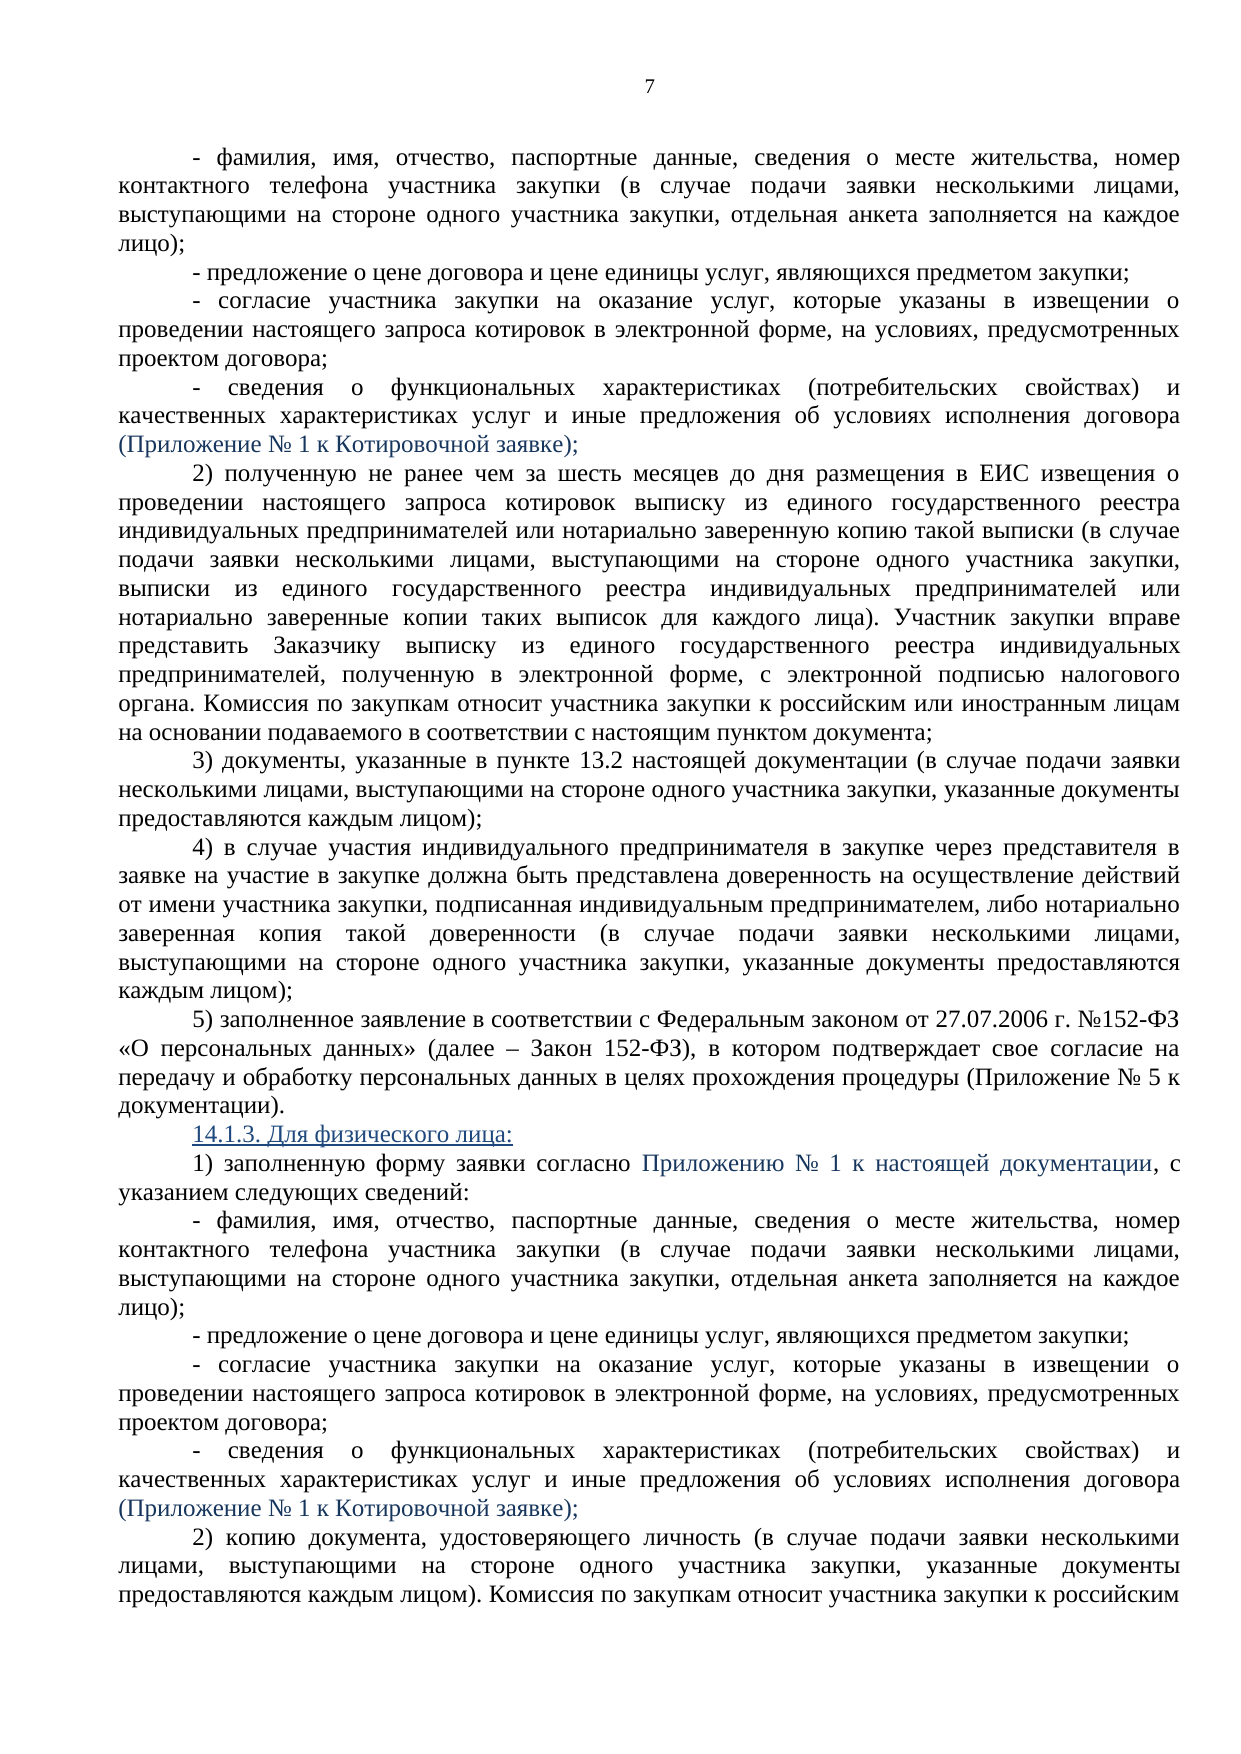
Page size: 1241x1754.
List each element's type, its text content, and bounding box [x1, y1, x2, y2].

text 2) полученную не ранее чем за шесть месяцев до дня размещения в ЕИС извещения о проведении настоящего запроса котировок выписку из единого государственного реестра индивидуальных предпринимателей или нотариально заверенную копию такой выписки (в случае подачи заявки несколькими лицами, выступающими на стороне одного участника закупки, выписки из единого государственного реестра индивидуальных предпринимателей или нотариально заверенные копии таких выписок для каждого лица). Участник закупки вправе представить Заказчику выписку из единого государственного реестра индивидуальных предпринимателей, полученную в электронной форме, с электронной подписью налогового органа. Комиссия по закупкам относит участника закупки к российским или иностранным лицам на основании подаваемого в соответствии с настоящим пунктом документа; [118, 458, 1181, 745]
text - предложение о цене договора и цене единицы услуг, являющихся предметом закупки; [118, 1320, 1181, 1349]
text - фамилия, имя, отчество, паспортные данные, сведения о месте жительства, номер контактного телефона участника закупки (в случае подачи заявки несколькими лицами, выступающими на стороне одного участника закупки, отдельная анкета заполняется на каждое лицо); [118, 142, 1181, 257]
text 3) документы, указанные в пункте 13.2 настоящей документации (в случае подачи заявки несколькими лицами, выступающими на стороне одного участника закупки, указанные документы предоставляются каждым лицом); [118, 745, 1181, 832]
text 4) в случае участия индивидуального предпринимателя в закупке через представителя в заявке на участие в закупке должна быть представлена доверенность на осуществление действий от имени участника закупки, подписанная индивидуальным предпринимателем, либо нотариально заверенная копия такой доверенности (в случае подачи заявки несколькими лицами, выступающими на стороне одного участника закупки, указанные документы предоставляются каждым лицом); [118, 832, 1181, 1004]
text - согласие участника закупки на оказание услуг, которые указаны в извещении о проведении настоящего запроса котировок в электронной форме, на условиях, предусмотренных проектом договора; [118, 285, 1181, 372]
text - согласие участника закупки на оказание услуг, которые указаны в извещении о проведении настоящего запроса котировок в электронной форме, на условиях, предусмотренных проектом договора; [118, 1349, 1181, 1435]
text 5) заполненное заявление в соответствии с Федеральным законом от 27.07.2006 г. №152-ФЗ «О персональных данных» (далее – Закон 152-ФЗ), в котором подтверждает свое согласие на передачу и обработку персональных данных в целях прохождения процедуры (Приложение № 5 к документации). [118, 1004, 1181, 1119]
text - предложение о цене договора и цене единицы услуг, являющихся предметом закупки; [118, 257, 1181, 285]
text 14.1.3. Для физического лица: [118, 1119, 1181, 1148]
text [118, 1522, 1181, 1608]
text 1) заполненную форму заявки согласно Приложению № 1 к настоящей документации, с указанием следующих сведений: [118, 1148, 1181, 1205]
text - сведения о функциональных характеристиках (потребительских свойствах) и качественных характеристиках услуг и иные предложения об условиях исполнения договора (Приложение № 1 к Котировочной заявке); [118, 372, 1181, 458]
text - фамилия, имя, отчество, паспортные данные, сведения о месте жительства, номер контактного телефона участника закупки (в случае подачи заявки несколькими лицами, выступающими на стороне одного участника закупки, отдельная анкета заполняется на каждое лицо); [118, 1205, 1181, 1320]
text - сведения о функциональных характеристиках (потребительских свойствах) и качественных характеристиках услуг и иные предложения об условиях исполнения договора (Приложение № 1 к Котировочной заявке); [118, 1435, 1181, 1522]
